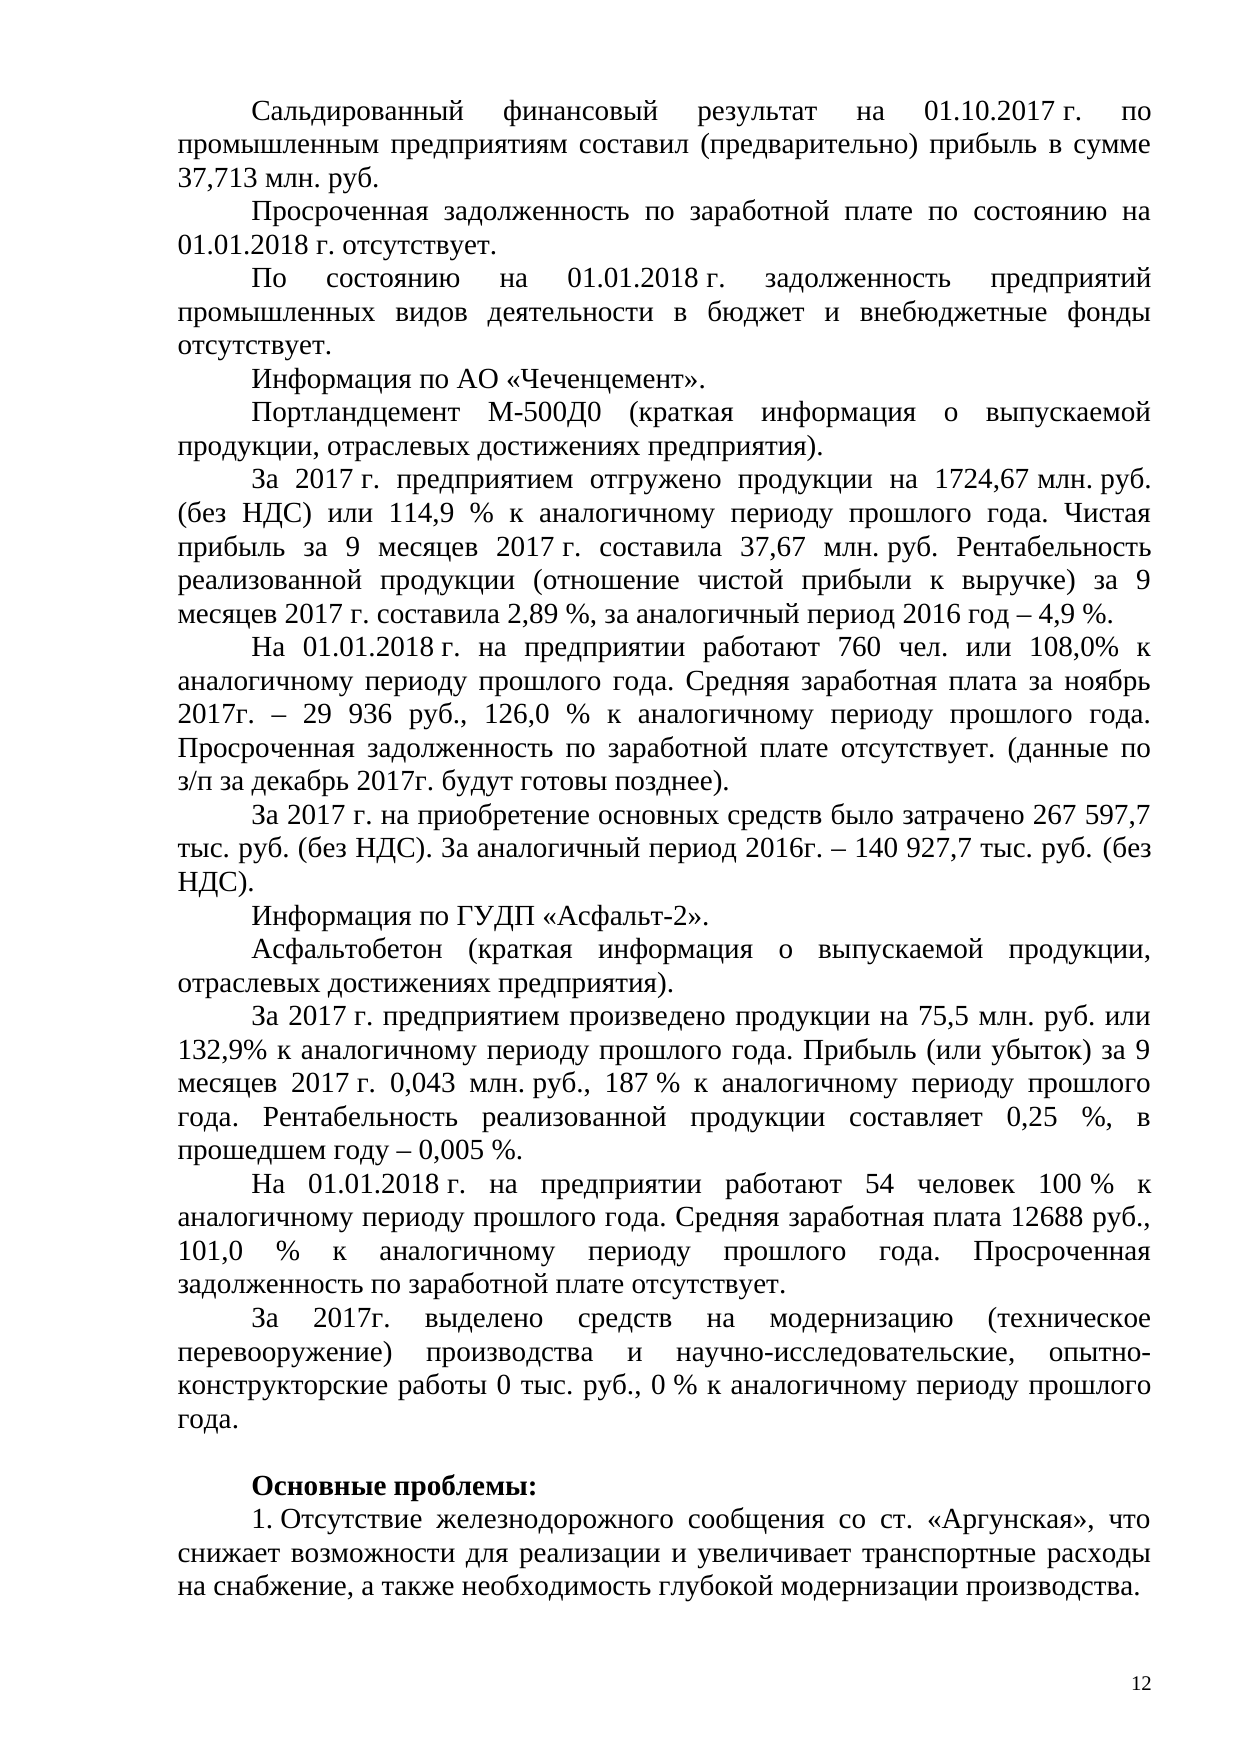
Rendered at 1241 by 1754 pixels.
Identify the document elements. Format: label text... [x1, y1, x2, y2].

text За 2017 г. предприятием произведено продукции на 75,5 млн. руб. или 132,9% к аналогичному периоду прошлого года. Прибыль (или убыток) за 9 месяцев 2017 г. 0,043 млн. руб., 187 % к аналогичному периоду прошлого года. Рентабельность реализованной продукции составляет 0,25 %, в прошедшем году – 0,005 %. [177, 998, 1152, 1166]
text 1. Отсутствие железнодорожного сообщения со ст. «Аргунская», что снижает возможности для реализации и увеличивает транспортные расходы на снабжение, а также необходимость глубокой модернизации производства. [177, 1501, 1152, 1602]
text Просроченная задолженность по заработной плате по состоянию на 01.01.2018 г. отсутствует. [177, 193, 1152, 260]
text На 01.01.2018 г. на предприятии работают 760 чел. или 108,0% к аналогичному периоду прошлого года. Средняя заработная плата за ноябрь 2017г. – 29 936 руб., 126,0 % к аналогичному периоду прошлого года. Просроченная задолженность по заработной плате отсутствует. (данные по з/п за декабрь 2017г. будут готовы позднее). [177, 629, 1152, 797]
text Информация по ГУДП «Асфальт-2». [177, 898, 1152, 931]
text За 2017 г. предприятием отгружено продукции на 1724,67 млн. руб. (без НДС) или 114,9 % к аналогичному периоду прошлого года. Чистая прибыль за 9 месяцев 2017 г. составила 37,67 млн. руб. Рентабельность реализованной продукции (отношение чистой прибыли к выручке) за 9 месяцев 2017 г. составила 2,89 %, за аналогичный период 2016 год – 4,9 %. [177, 462, 1152, 629]
text Сальдированный финансовый результат на 01.10.2017 г. по промышленным предприятиям составил (предварительно) прибыль в сумме 37,713 млн. руб. [177, 93, 1152, 193]
text Асфальтобетон (краткая информация о выпускаемой продукции, отраслевых достижениях предприятия). [177, 931, 1152, 998]
text Основные проблемы: [177, 1468, 1152, 1501]
text По состоянию на 01.01.2018 г. задолженность предприятий промышленных видов деятельности в бюджет и внебюджетные фонды отсутствует. [177, 260, 1152, 361]
text За 2017 г. на приобретение основных средств было затрачено 267 597,7 тыс. руб. (без НДС). За аналогичный период 2016г. – 140 927,7 тыс. руб. (без НДС). [177, 797, 1152, 898]
text За 2017г. выделено средств на модернизацию (техническое перевооружение) производства и научно-исследовательские, опытно-конструкторские работы 0 тыс. руб., 0 % к аналогичному периоду прошлого года. [177, 1300, 1152, 1434]
text На 01.01.2018 г. на предприятии работают 54 человек 100 % к аналогичному периоду прошлого года. Средняя заработная плата 12688 руб., 101,0 % к аналогичному периоду прошлого года. Просроченная задолженность по заработной плате отсутствует. [177, 1166, 1152, 1300]
text Портландцемент М-500Д0 (краткая информация о выпускаемой продукции, отраслевых достижениях предприятия). [177, 394, 1152, 462]
text Информация по АО «Чеченцемент». [177, 361, 1152, 394]
